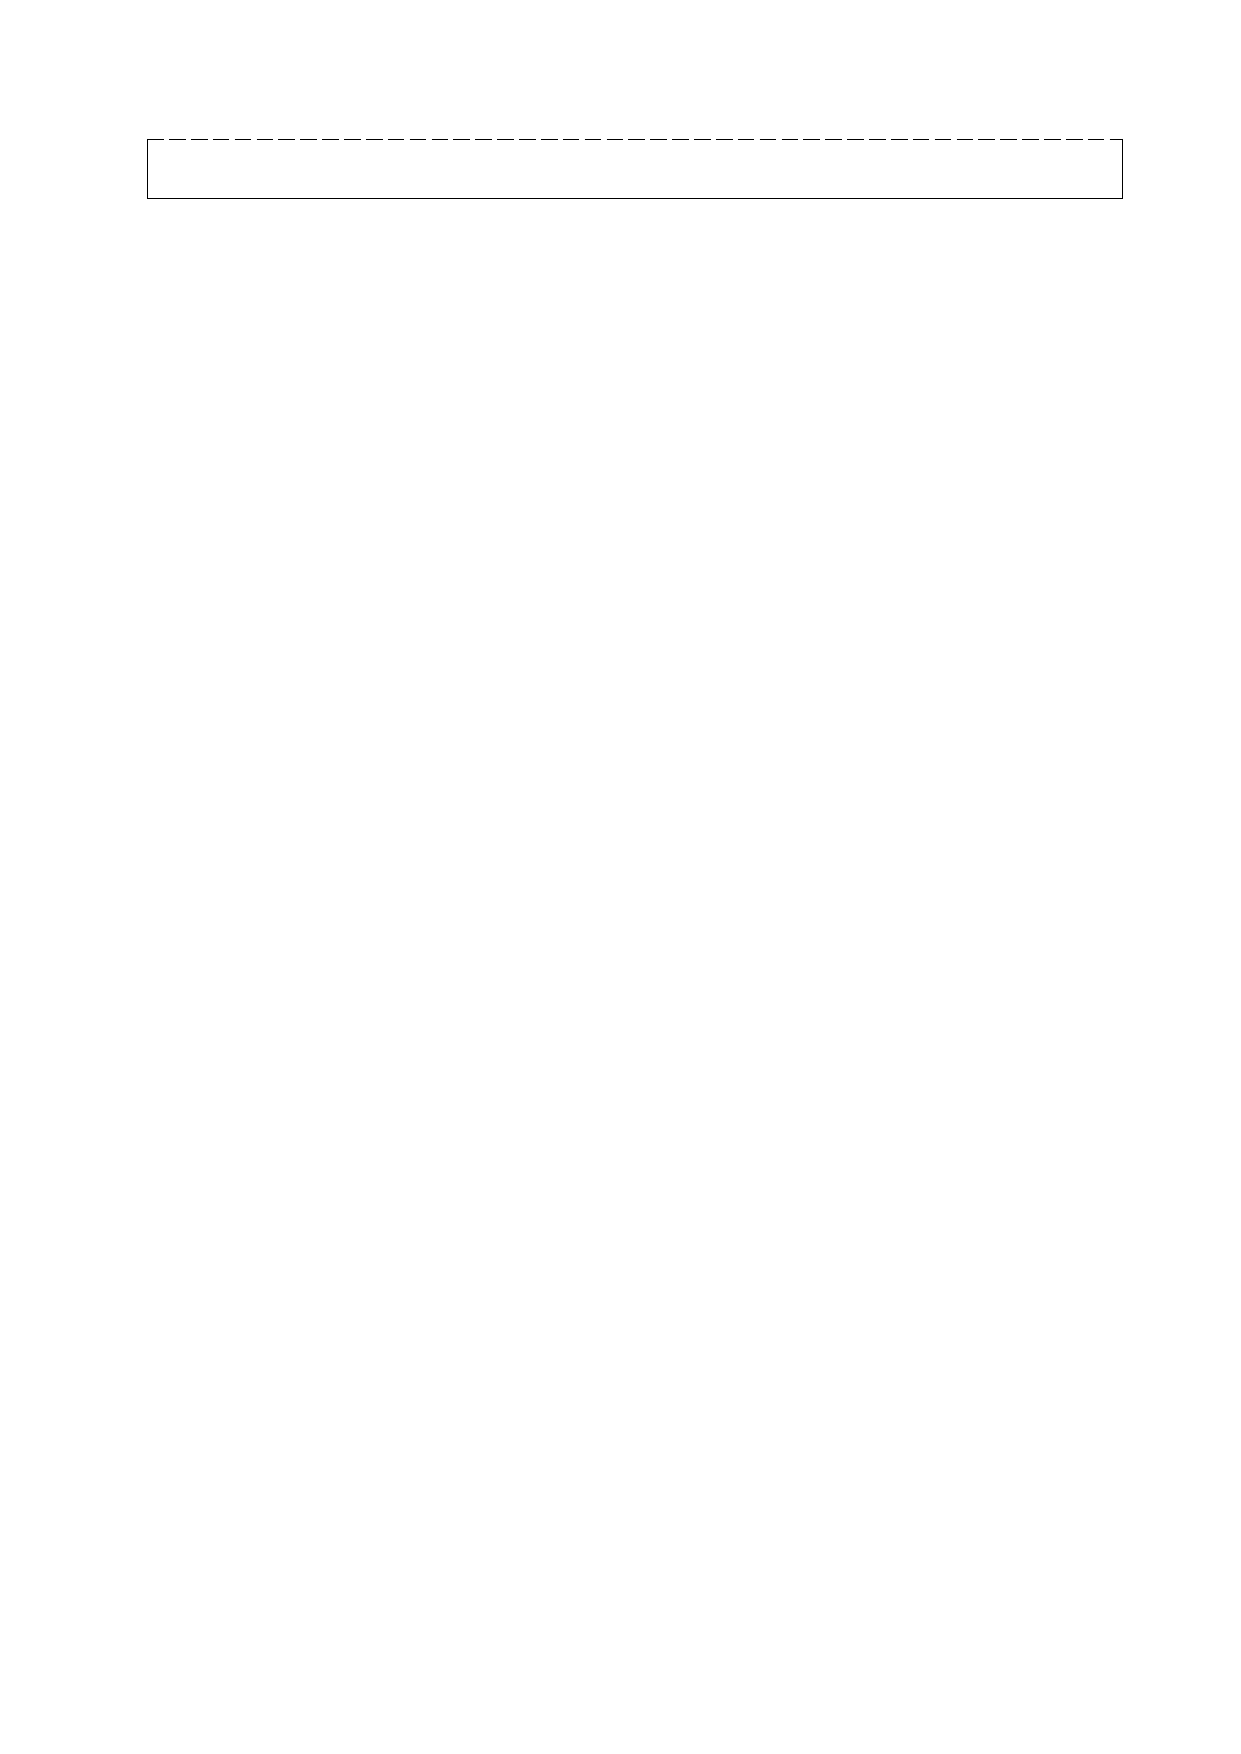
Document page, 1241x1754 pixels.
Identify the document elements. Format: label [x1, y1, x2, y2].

table_cell [148, 139, 1122, 198]
